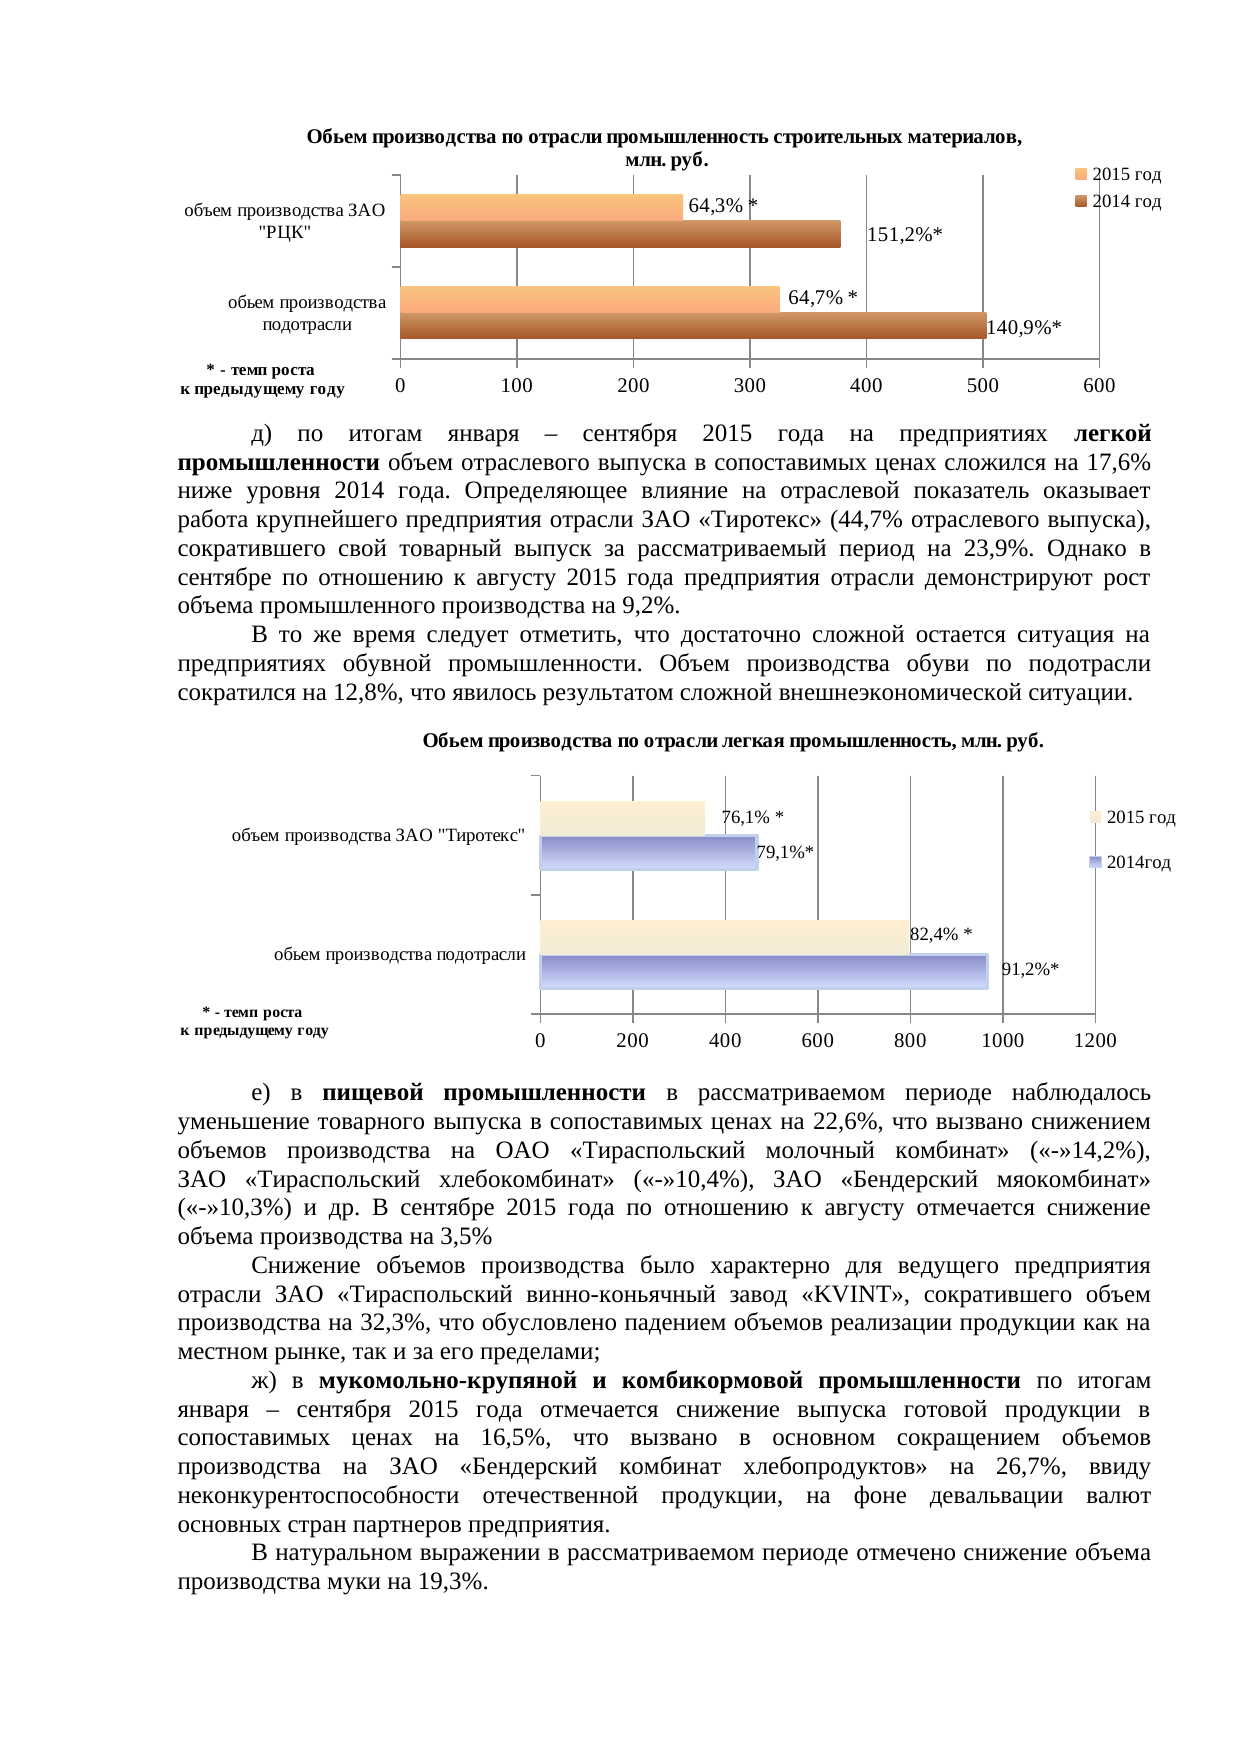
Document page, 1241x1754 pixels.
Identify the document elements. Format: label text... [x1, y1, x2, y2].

text ж) в мукомольно-крупяной и комбикормовой промышленности по итогам января – сентября 2015 года отмечается снижение выпуска готовой продукции в сопоставимых ценах на 16,5%, что вызвано в основном сокращением объемов производства на ЗАО «Бендерский комбинат хлебопродуктов» на 26,7%, ввиду неконкурентоспособности отечественной продукции, на фоне девальвации валют основных стран партнеров предприятия. [177, 1365, 1152, 1537]
text е) в пищевой промышленности в рассматриваемом периоде наблюдалось уменьшение товарного выпуска в сопоставимых ценах на 22,6%, что вызвано снижением объемов производства на ОАО «Тираспольский молочный комбинат» («-»14,2%), ЗАО «Тираспольский хлебокомбинат» («-»10,4%), ЗАО «Бендерский мяокомбинат» («-»10,3%) и др. В сентябре 2015 года по отношению к августу отмечается снижение объема производства на 3,5% [177, 1078, 1152, 1250]
text Снижение объемов производства было характерно для ведущего предприятия отрасли ЗАО «Тираспольский винно-коньячный завод «KVINT», сократившего объем производства на 32,3%, что обусловлено падением объемов реализации продукции как на местном рынке, так и за его пределами; [177, 1250, 1152, 1365]
text д) по итогам января – сентября 2015 года на предприятиях легкой промышленности объем отраслевого выпуска в сопоставимых ценах сложился на 17,6% ниже уровня 2014 года. Определяющее влияние на отраслевой показатель оказывает работа крупнейшего предприятия отрасли ЗАО «Тиротекс» (44,7% отраслевого выпуска), сократившего свой товарный выпуск за рассматриваемый период на 23,9%. Однако в сентябре по отношению к августу 2015 года предприятия отрасли демонстрируют рост объема промышленного производства на 9,2%. [177, 418, 1152, 619]
text В то же время следует отметить, что достаточно сложной остается ситуация на предприятиях обувной промышленности. Объем производства обуви по подотрасли сократился на 12,8%, что явилось результатом сложной внешнеэкономической ситуации. [177, 619, 1152, 705]
text В натуральном выражении в рассматриваемом периоде отмечено снижение объема производства муки на 19,3%. [177, 1537, 1152, 1595]
